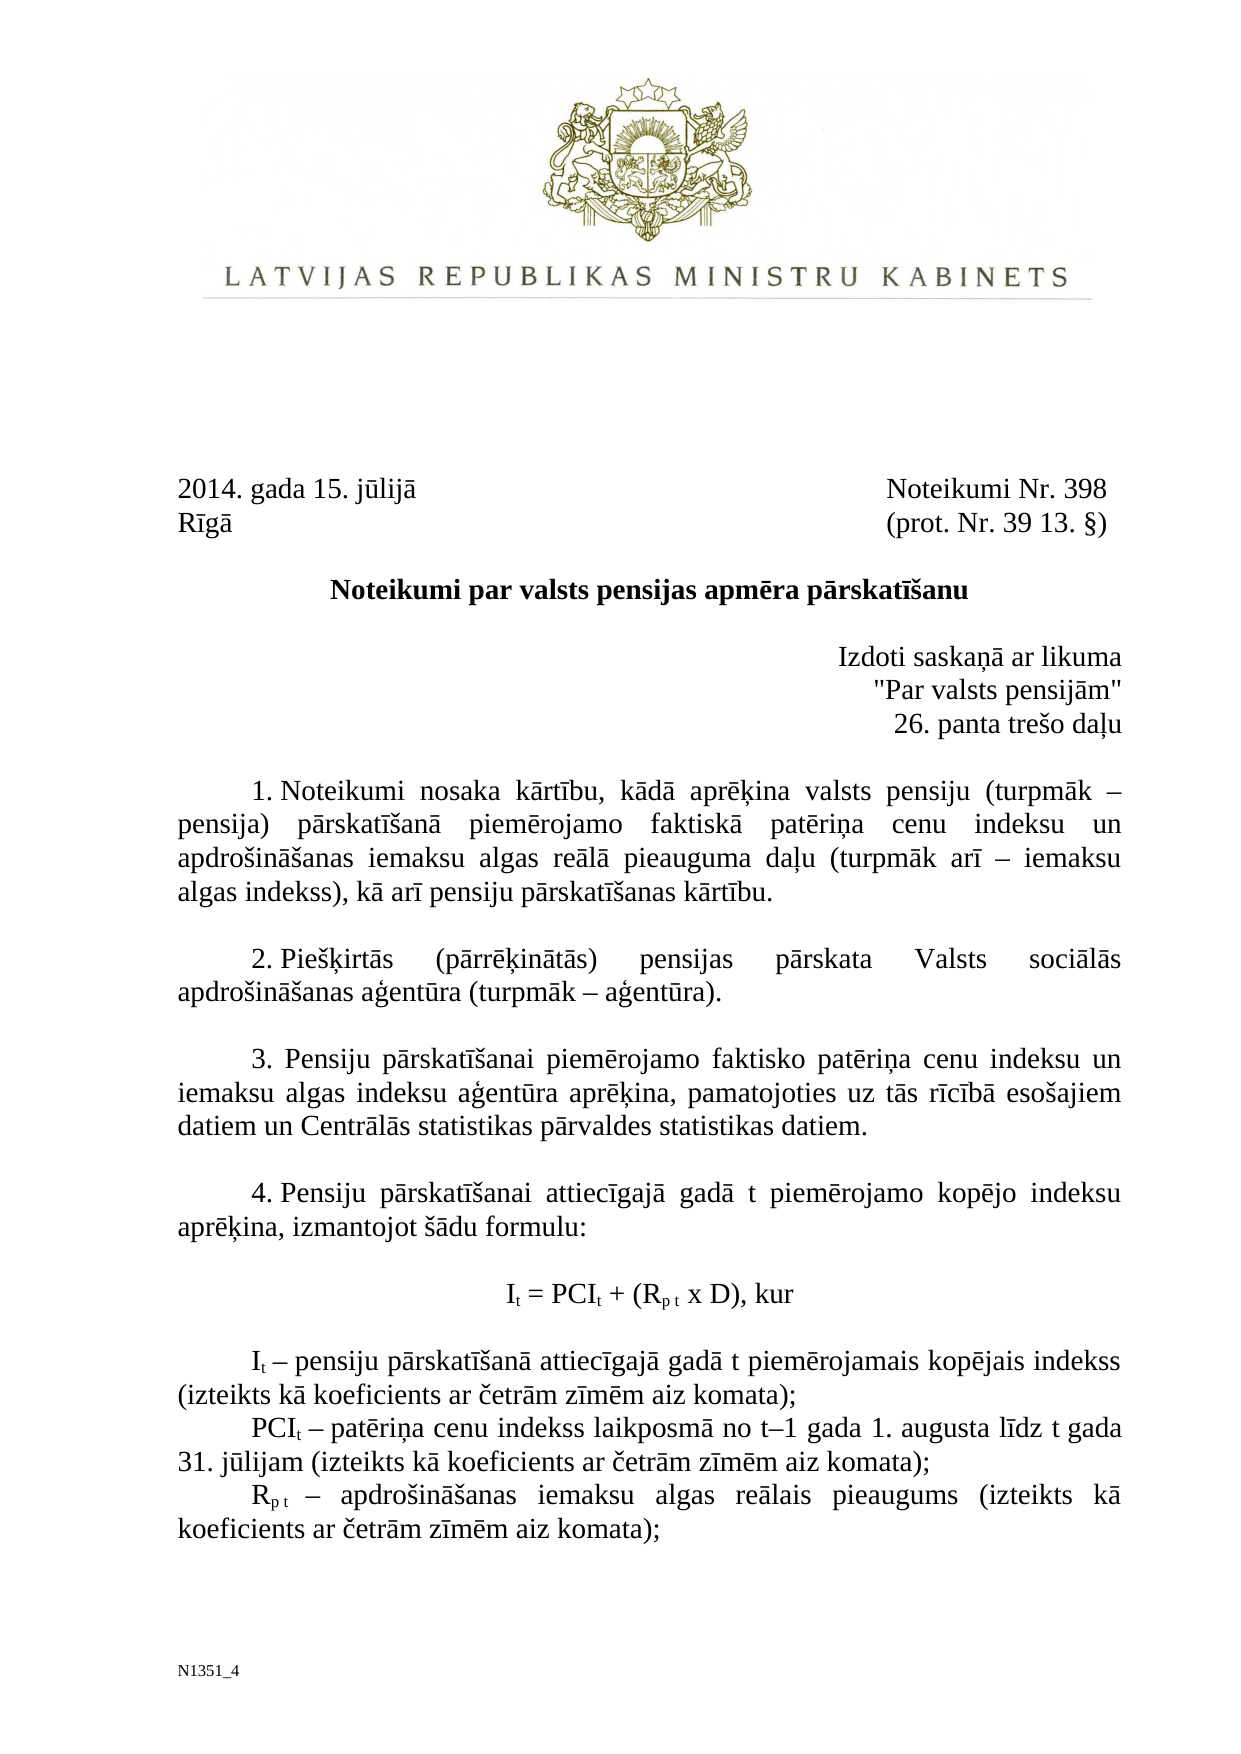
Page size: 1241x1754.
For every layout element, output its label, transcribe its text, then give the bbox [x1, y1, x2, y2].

text "Par valsts pensijām" [177, 672, 1122, 706]
text Rīgā (prot. Nr. 39 13. §) [177, 505, 1122, 538]
text It = PCIt + (Rp t x D), kur [177, 1276, 1122, 1310]
text 2014. gada 15. jūlijā Noteikumi Nr. 398 [177, 471, 1122, 505]
text PCIt – patēriņa cenu indekss laikposmā no t–1 gada 1. augusta līdz t gada 31. jūlijam (izteikts kā koeficients ar četrām zīmēm aiz komata); [177, 1410, 1122, 1477]
text 3. Pensiju pārskatīšanai piemērojamo faktisko patēriņa cenu indeksu un iemaksu algas indeksu aģentūra aprēķina, pamatojoties uz tās rīcībā esošajiem datiem un Centrālās statistikas pārvaldes statistikas datiem. [177, 1041, 1122, 1142]
text 4. Pensiju pārskatīšanai attiecīgajā gadā t piemērojamo kopējo indeksu aprēķina, izmantojot šādu formulu: [177, 1176, 1122, 1243]
text Noteikumi par valsts pensijas apmēra pārskatīšanu [177, 572, 1122, 605]
text 2. Piešķirtās (pārrēķinātās) pensijas pārskata Valsts sociālās apdrošināšanas aģentūra (turpmāk – aģentūra). [177, 941, 1122, 1008]
text Rp t – apdrošināšanas iemaksu algas reālais pieaugums (izteikts kā koeficients ar četrām zīmēm aiz komata); [177, 1477, 1122, 1544]
picture [202, 73, 1097, 304]
text It – pensiju pārskatīšanā attiecīgajā gadā t piemērojamais kopējais indekss (izteikts kā koeficients ar četrām zīmēm aiz komata); [177, 1343, 1122, 1410]
text Izdoti saskaņā ar likuma [177, 639, 1122, 672]
text 1. Noteikumi nosaka kārtību, kādā aprēķina valsts pensiju (turpmāk – pensija) pārskatīšanā piemērojamo faktiskā patēriņa cenu indeksu un apdrošināšanas iemaksu algas reālā pieauguma daļu (turpmāk arī – iemaksu algas indekss), kā arī pensiju pārskatīšanas kārtību. [177, 773, 1122, 907]
text 26. panta trešo daļu [177, 706, 1122, 739]
